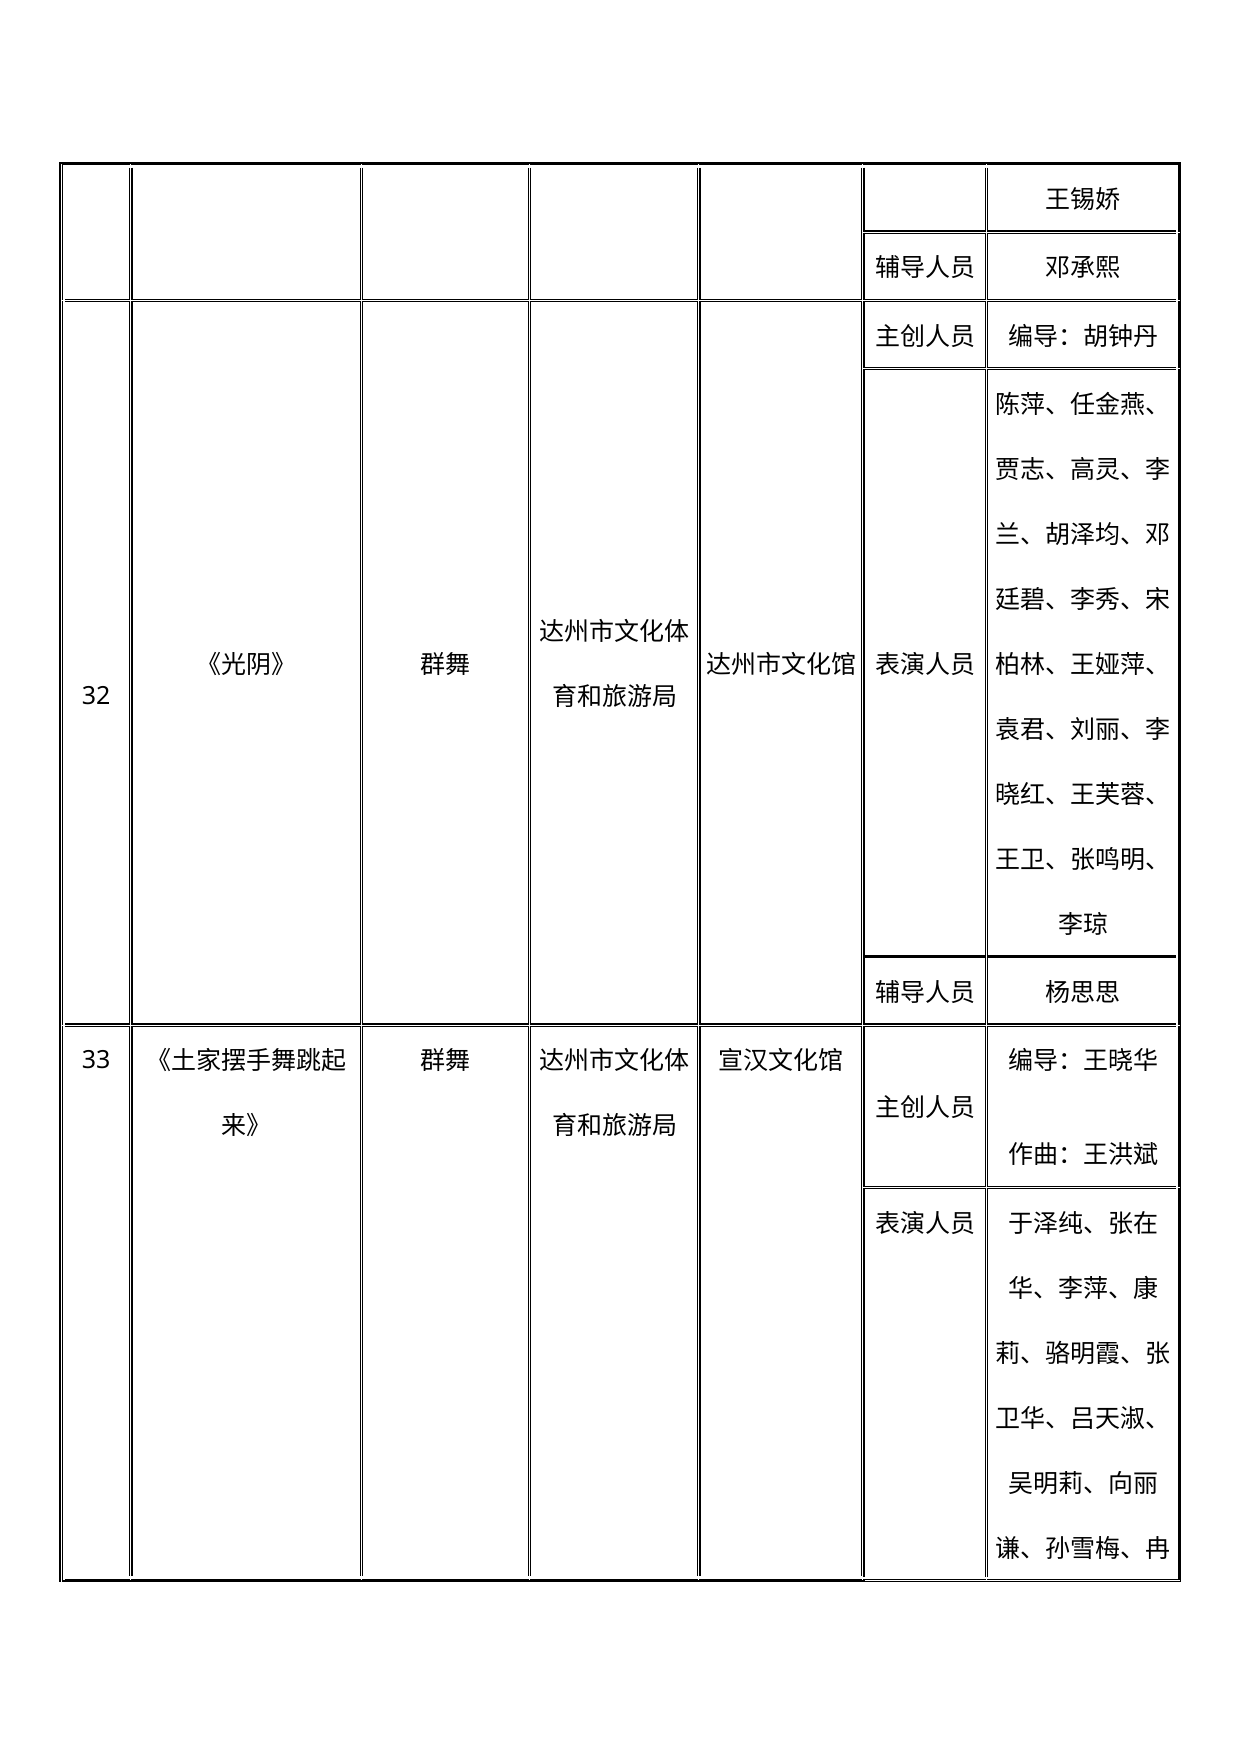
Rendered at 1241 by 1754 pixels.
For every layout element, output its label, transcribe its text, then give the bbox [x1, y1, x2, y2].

table_cell 达州市文化体育和旅游局 [531, 302, 697, 1023]
table_cell 表演人员 [863, 1189, 986, 1579]
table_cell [986, 1186, 1179, 1579]
table_cell 表演人员 [865, 370, 985, 955]
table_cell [986, 165, 1178, 230]
table_cell 《土家摆手舞跳起来》 [131, 1027, 361, 1579]
table_cell 杨思思 [988, 955, 1178, 1023]
table_cell 主创人员 [865, 1027, 985, 1186]
table_cell 辅导人员 [865, 958, 985, 1023]
table_cell 宣汉文化馆 [699, 1023, 863, 1579]
table_cell 达州市文化体育和旅游局 [530, 1023, 699, 1579]
table_cell 达州市文化馆 [701, 302, 861, 1023]
table_cell 编导：王晓华 作曲：王洪斌 [988, 1023, 1179, 1186]
table_cell 群舞 [361, 1027, 529, 1579]
table_cell 陈萍、任金燕、贾志、高灵、李兰、胡泽均、邓廷碧、李秀、宋柏林、王娅萍、袁君、刘丽、李晓红、王芙蓉、王卫、张鸣明、李琼 [986, 367, 1179, 955]
table_cell 辅导人员 [865, 234, 985, 298]
table_cell 32 [63, 299, 129, 1023]
table_cell 编导：胡钟丹 [988, 299, 1179, 367]
table_cell 主创人员 [865, 302, 985, 367]
table_cell 邓承熙 [988, 230, 1179, 298]
table_cell 33 [63, 1023, 131, 1579]
table_cell 《光阴》 [133, 302, 360, 1023]
table_cell 表演人员 [863, 165, 986, 230]
table_cell 群舞 [363, 302, 528, 1023]
